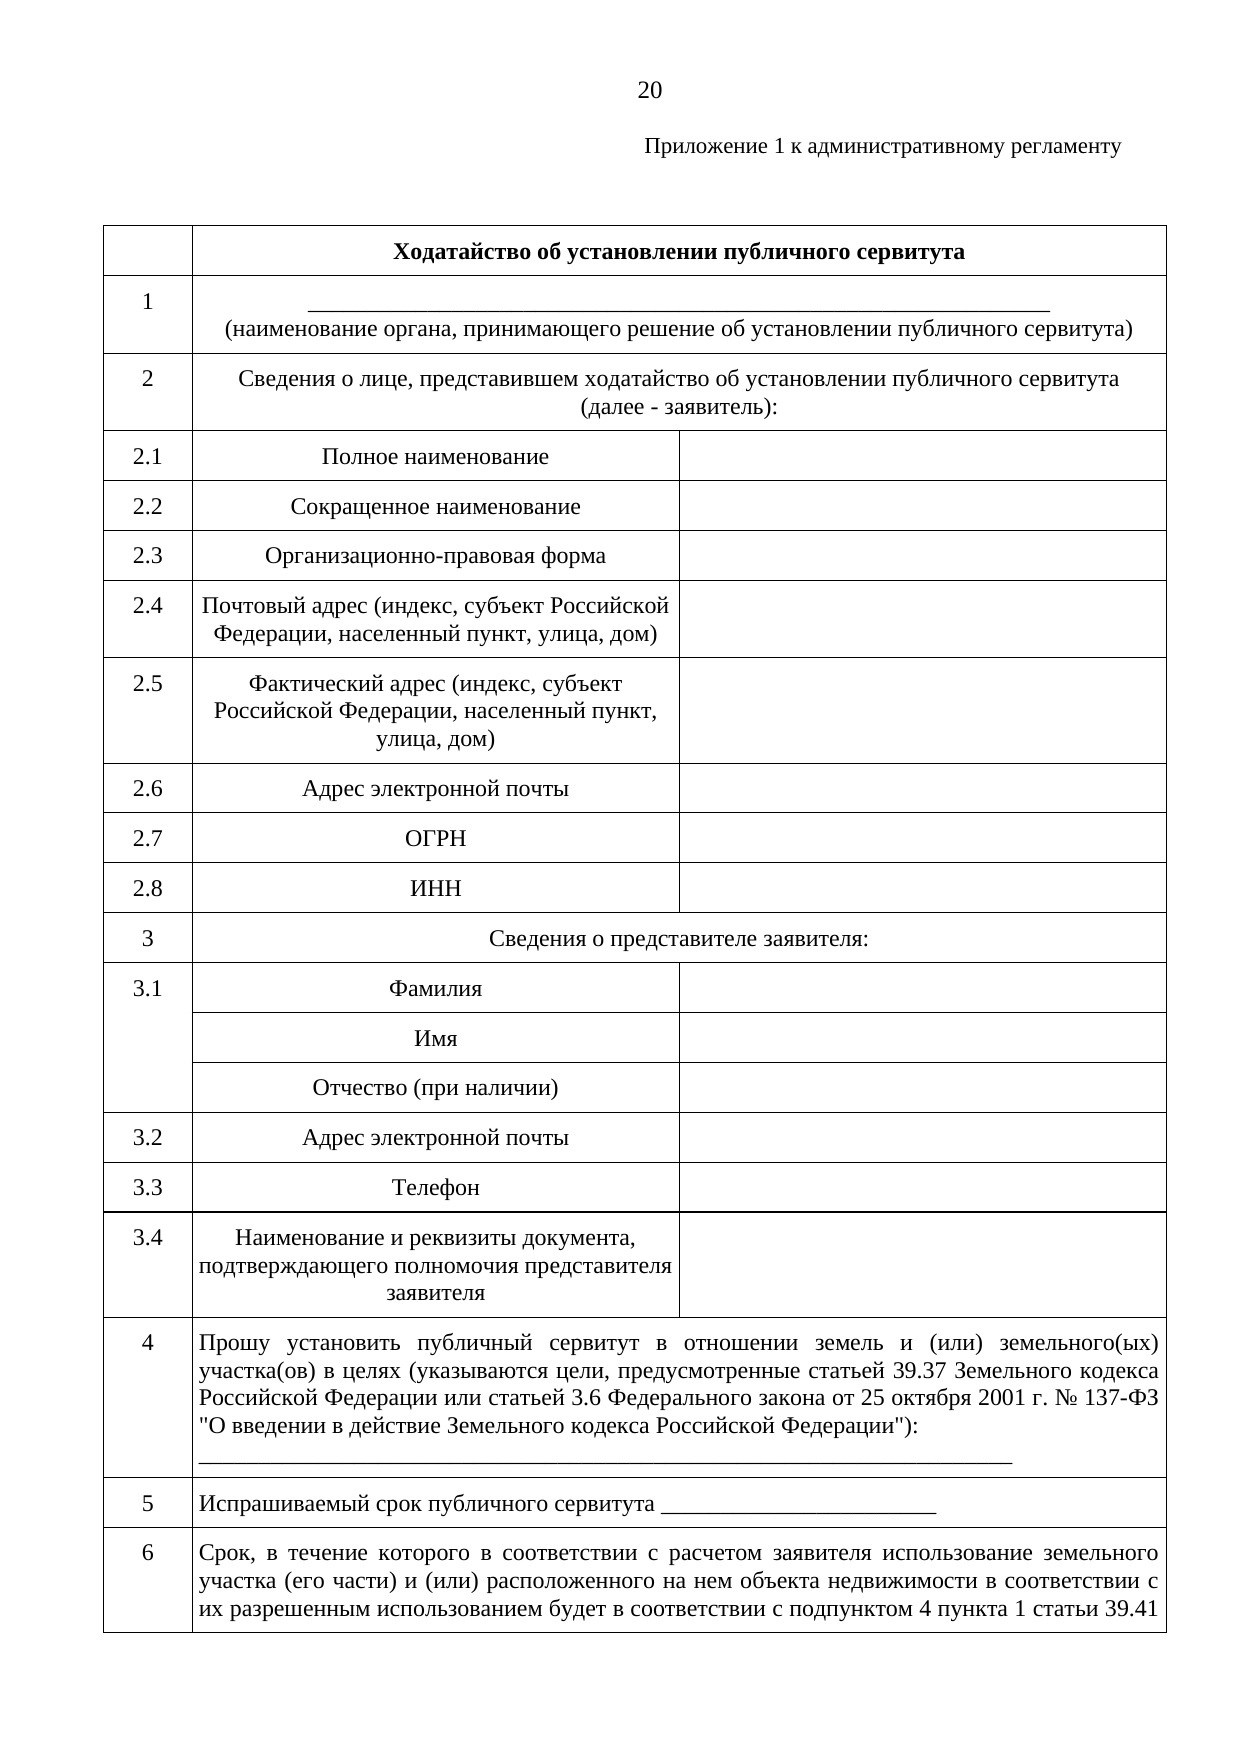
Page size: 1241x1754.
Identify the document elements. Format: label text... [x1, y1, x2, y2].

table_cell 5 [104, 1478, 192, 1527]
table_cell Фамилия [193, 963, 679, 1012]
table_cell 2.4 [104, 581, 192, 657]
table_cell Сокращенное наименование [193, 481, 679, 530]
table_cell Почтовый адрес (индекс, субъект Российской Федерации, населенный пункт, улица, дом) [193, 581, 679, 657]
table_cell 4 [104, 1318, 192, 1477]
table_cell [680, 1163, 1166, 1211]
table_cell [680, 431, 1166, 480]
table_cell [680, 813, 1166, 862]
table_cell [680, 531, 1166, 580]
table_cell 2.2 [104, 481, 192, 530]
text Приложение 1 к административному регламенту [177, 132, 1122, 158]
table_cell 2.3 [104, 531, 192, 580]
table_cell Телефон [193, 1163, 679, 1211]
table_cell ИНН [193, 863, 679, 912]
table_cell 2.8 [104, 863, 192, 912]
table_cell Отчество (при наличии) [193, 1063, 679, 1112]
table_cell [680, 1063, 1166, 1112]
table_cell 2.7 [104, 813, 192, 862]
table_cell Прошу установить публичный сервитут в отношении земель и (или) земельного(ых) участка(ов) в целях (указываются цели, предусмотренные статьей 39.37 Земельного кодекса Российской Федерации или статьей 3.6 Федерального закона от 25 октября 2001 г. № 137-ФЗ "О введении в действие Земельного кодекса Российской Федерации"): ____________________________________________________________________ [193, 1318, 1166, 1477]
table_cell [680, 764, 1166, 812]
table_cell Сведения о лице, представившем ходатайство об установлении публичного сервитута (далее - заявитель): [193, 354, 1166, 430]
table_cell ОГРН [193, 813, 679, 862]
table_cell 3.1 [104, 963, 192, 1112]
table_cell 2.5 [104, 658, 192, 762]
table_cell [680, 863, 1166, 912]
table_cell Наименование и реквизиты документа, подтверждающего полномочия представителя заявителя [193, 1213, 679, 1317]
table_cell [680, 581, 1166, 657]
table_cell 2 [104, 354, 192, 430]
table_cell Организационно-правовая форма [193, 531, 679, 580]
table_cell Фактический адрес (индекс, субъект Российской Федерации, населенный пункт, улица, дом) [193, 658, 679, 762]
table_cell 3.4 [104, 1213, 192, 1317]
table_cell Сведения о представителе заявителя: [193, 913, 1166, 962]
table_cell ______________________________________________________________ (наименование органа, принимающего решение об установлении публичного сервитута) [193, 276, 1166, 353]
table_cell 3.3 [104, 1163, 192, 1211]
table_cell [680, 481, 1166, 530]
table_cell [680, 963, 1166, 1012]
table_cell 6 [104, 1528, 192, 1632]
table_cell 1 [104, 276, 192, 353]
table_cell [680, 1113, 1166, 1162]
table_cell Полное наименование [193, 431, 679, 480]
table_header [104, 226, 192, 275]
table_cell 3 [104, 913, 192, 962]
table_cell [680, 1213, 1166, 1317]
table_cell [680, 658, 1166, 762]
table_cell Адрес электронной почты [193, 764, 679, 812]
table_cell [680, 1013, 1166, 1062]
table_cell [193, 1528, 1166, 1632]
table_cell 3.2 [104, 1113, 192, 1162]
table_cell 2.6 [104, 764, 192, 812]
table_cell Имя [193, 1013, 679, 1062]
table_cell Испрашиваемый срок публичного сервитута _______________________ [193, 1478, 1166, 1527]
table_header Ходатайство об установлении публичного сервитута [193, 226, 1166, 275]
table_cell 2.1 [104, 431, 192, 480]
table_cell Адрес электронной почты [193, 1113, 679, 1162]
